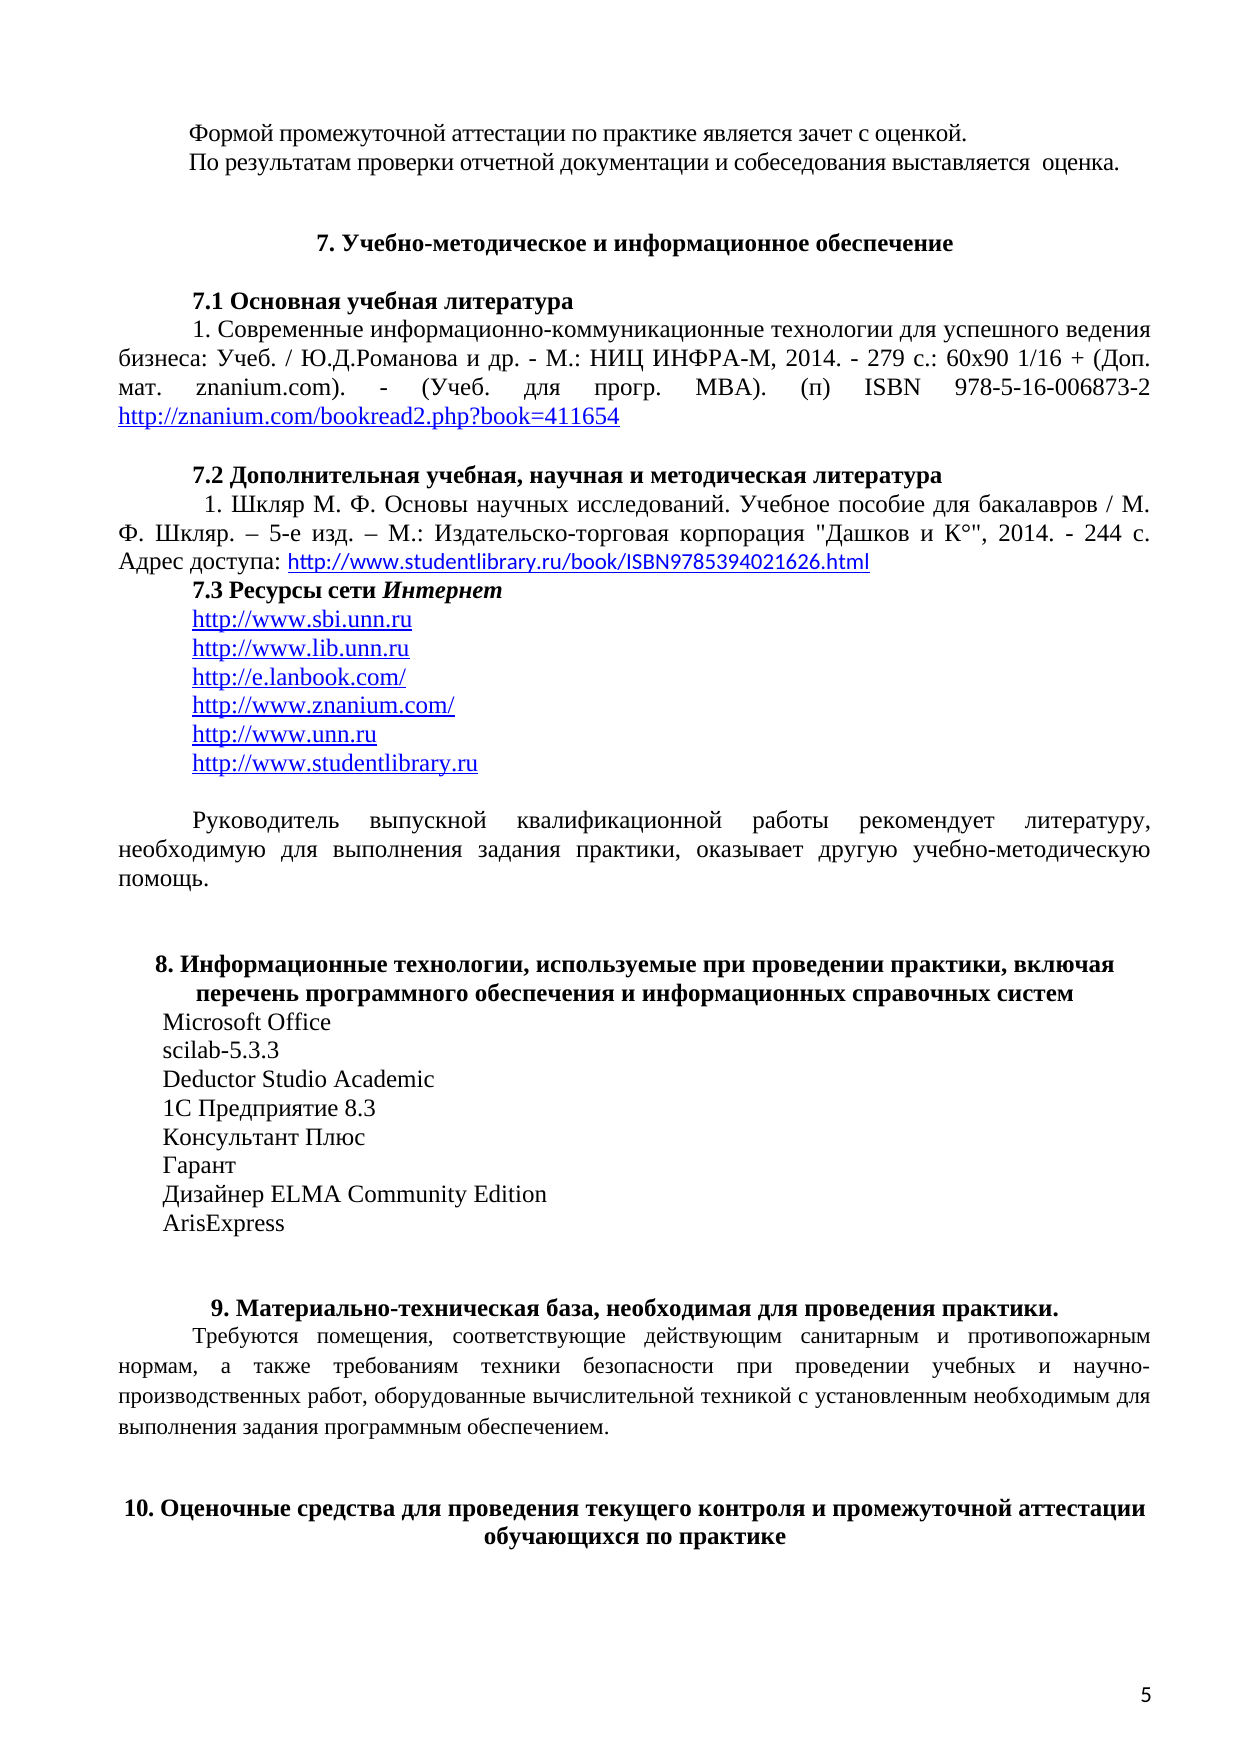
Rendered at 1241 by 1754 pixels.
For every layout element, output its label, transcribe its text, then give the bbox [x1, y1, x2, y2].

text 7. Учебно-методическое и информационное обеспечение [118, 228, 1152, 257]
text 7.3 Ресурсы сети Интернет [118, 575, 1152, 604]
text 9. Материально-техническая база, необходимая для проведения практики. [118, 1293, 1152, 1322]
text http://e.lanbook.com/ [118, 662, 1152, 690]
text По результатам проверки отчетной документации и собеседования выставляется оценка. [119, 147, 1146, 176]
text 8. Информационные технологии, используемые при проведении практики, включая перечень программного обеспечения и информационных справочных систем [118, 949, 1152, 1007]
text 7.1 Основная учебная литература [118, 286, 1152, 314]
text Консультант Плюс [162, 1122, 1152, 1150]
text http://www.studentlibrary.ru [118, 748, 1152, 777]
text http://www.unn.ru [118, 719, 1152, 748]
text Microsoft Office [162, 1007, 1152, 1035]
text Формой промежуточной аттестации по практике является зачет с оценкой. [119, 118, 1146, 147]
text Deductor Studio Academic [162, 1064, 1152, 1093]
text Гарант [162, 1150, 1152, 1179]
text 1C Предприятие 8.3 [162, 1093, 1152, 1122]
text http://www.znanium.com/ [118, 690, 1152, 719]
text scilab-5.3.3 [162, 1035, 1152, 1064]
text 7.2 Дополнительная учебная, научная и методическая литература [118, 460, 1152, 489]
text Дизайнер ELMA Community Edition [162, 1179, 1152, 1208]
text ArisExpress [162, 1208, 1152, 1237]
text Требуются помещения, соответствующие действующим санитарным и противопожарным нормам, а также требованиям техники безопасности при проведении учебных и научно-производственных работ, оборудованные вычислительной техникой с установленным необходимым для выполнения задания программным обеспечением. [118, 1322, 1152, 1439]
text Руководитель выпускной квалификационной работы рекомендует литературу, необходимую для выполнения задания практики, оказывает другую учебно-методическую помощь. [118, 805, 1152, 892]
text http://www.lib.unn.ru [118, 633, 1152, 662]
text 1. Шкляр М. Ф. Основы научных исследований. Учебное пособие для бакалавров / М. Ф. Шкляр. – 5-е изд. – М.: Издательско-торговая корпорация "Дашков и К°", 2014. - 244 с. Адрес доступа: http://www.studentlibrary.ru/book/ISBN9785394021626.html [118, 489, 1152, 575]
text http://www.sbi.unn.ru [118, 604, 1152, 633]
text 10. Оценочные средства для проведения текущего контроля и промежуточной аттестации обучающихся по практике [118, 1493, 1152, 1550]
text 1. Современные информационно-коммуникационные технологии для успешного ведения бизнеса: Учеб. / Ю.Д.Романова и др. - М.: НИЦ ИНФРА-М, 2014. - 279 с.: 60x90 1/16 + (Доп. мат. znanium.com). - (Учеб. для прогр. MBA). (п) ISBN 978-5-16-006873-2 http://znanium.com/bookread2.php?book=411654 [118, 314, 1152, 429]
